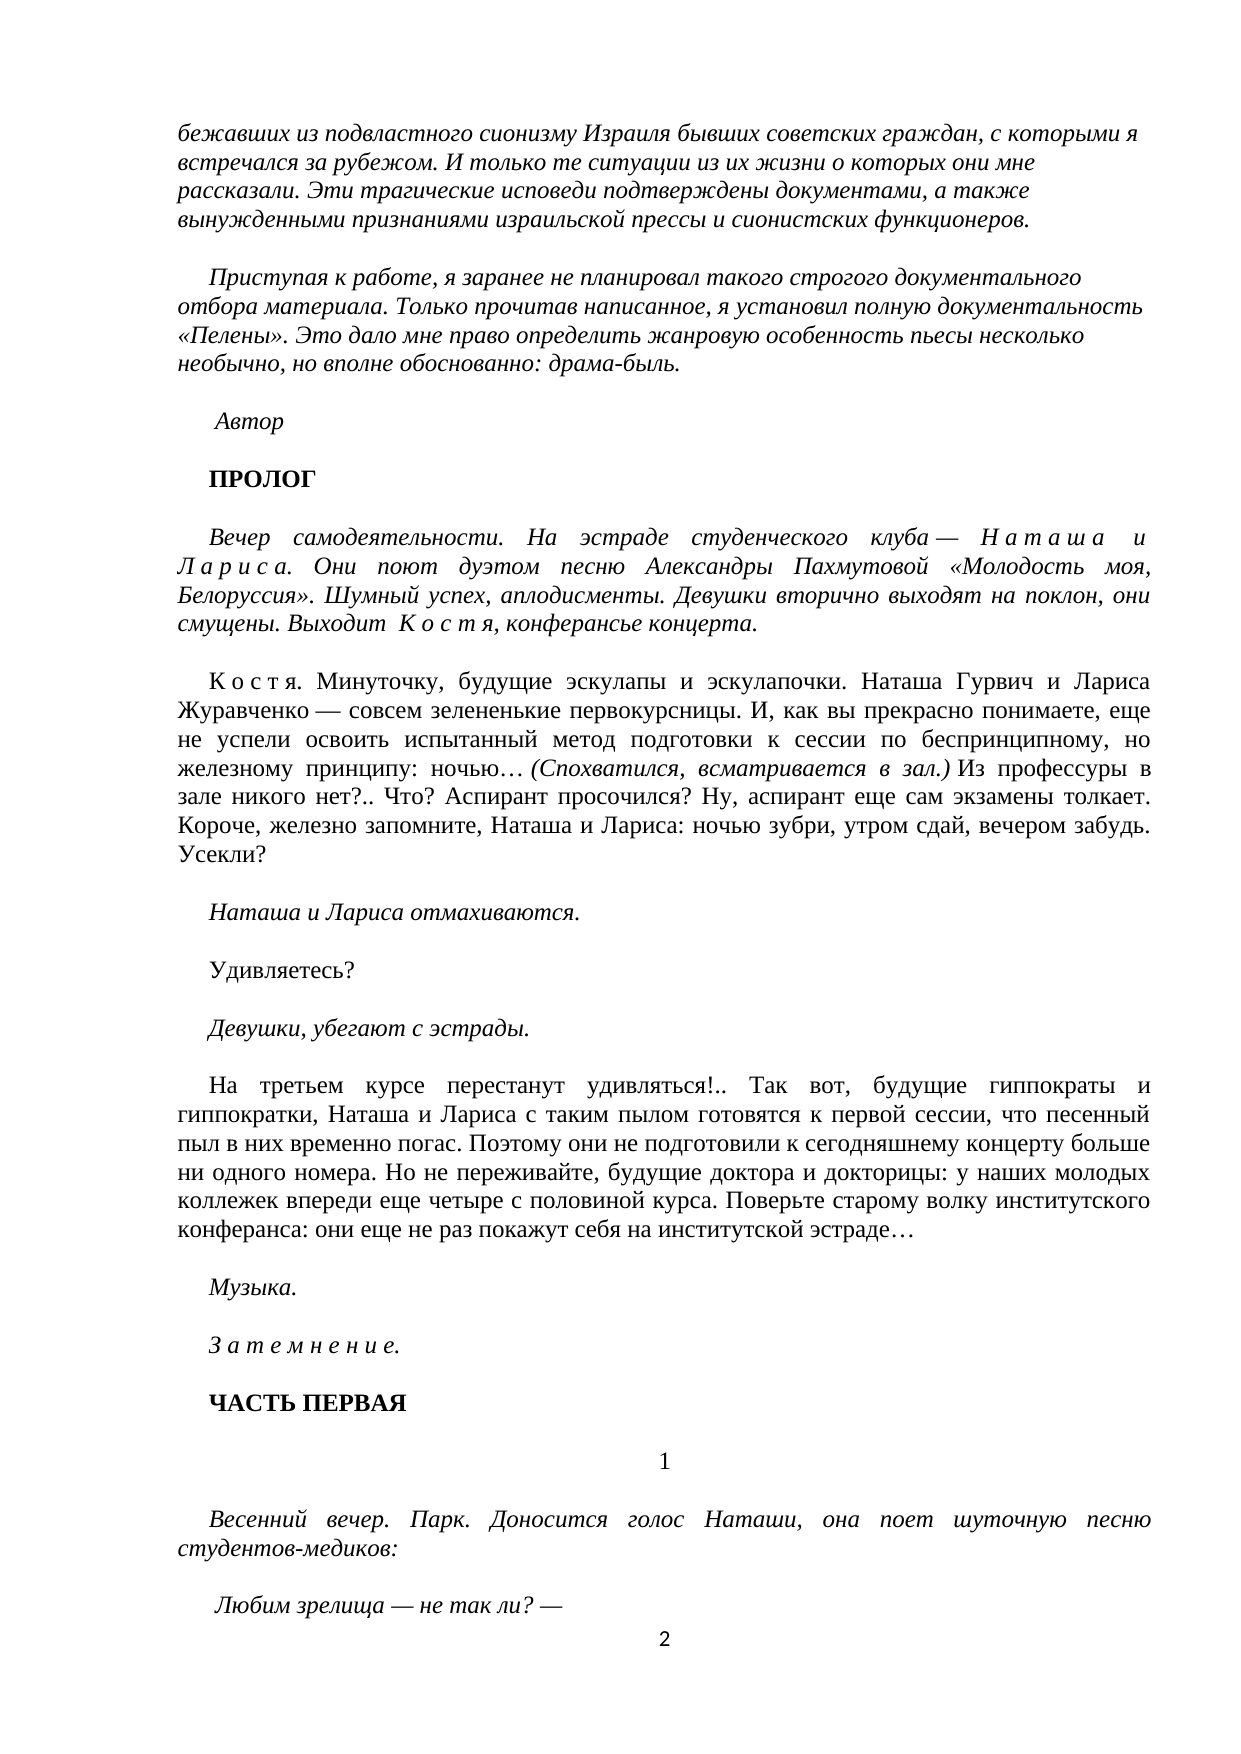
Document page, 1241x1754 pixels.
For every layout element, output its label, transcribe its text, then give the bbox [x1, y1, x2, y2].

text Приступая к работе, я заранее не планировал такого строгого документального отбора материала. Только прочитав написанное, я установил полную документальность «Пелены». Это дало мне право определить жанровую особенность пьесы несколько необычно, но вполне обоснованно: драма-быль. [177, 262, 1152, 377]
text Автор [177, 406, 1152, 435]
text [177, 118, 1152, 233]
text Любим зрелища — не так ли? — [177, 1591, 1152, 1619]
text Вечер самодеятельности. На эстраде студенческого клуба — Н а т а ш а и Л а р и с а. Они поют дуэтом песню Александры Пахмутовой «Молодость моя, Белоруссия». Шумный успех, аплодисменты. Девушки вторично выходят на поклон, они смущены. Выходит К о с т я, конферансье концерта. [177, 522, 1152, 637]
text ПРОЛОГ [177, 464, 1152, 493]
text 1 [177, 1446, 1152, 1475]
text Весенний вечер. Парк. Доносится голос Наташи, она поет шуточную песню студентов-медиков: [177, 1504, 1152, 1561]
text На третьем курсе перестанут удивляться!.. Так вот, будущие гиппократы и гиппократки, Наташа и Лариса с таким пылом готовятся к первой сессии, что песенный пыл в них временно погас. Поэтому они не подготовили к сегодняшнему концерту больше ни одного номера. Но не переживайте, будущие доктора и докторицы: у наших молодых коллежек впереди еще четыре с половиной курса. Поверьте старому волку институтского конферанса: они еще не раз покажут себя на институтской эстраде… [177, 1071, 1152, 1243]
text К о с т я. Минуточку, будущие эскулапы и эскулапочки. Наташа Гурвич и Лариса Журавченко — совсем зелененькие первокурсницы. И, как вы прекрасно понимаете, еще не успели освоить испытанный метод подготовки к сессии по беспринципному, но железному принципу: ночью… (Спохватился, всматривается в зал.) Из профессуры в зале никого нет?.. Что? Аспирант просочился? Ну, аспирант еще сам экзамены толкает. Короче, железно запомните, Наташа и Лариса: ночью зубри, утром сдай, вечером забудь. Усекли? [177, 666, 1152, 868]
text Девушки, убегают с эстрады. [177, 1013, 1152, 1041]
text Удивляетесь? [177, 955, 1152, 983]
text Музыка. [177, 1272, 1152, 1301]
text Наташа и Лариса отмахиваются. [177, 897, 1152, 926]
text З а т е м н е н и е. [177, 1330, 1152, 1359]
text ЧАСТЬ ПЕРВАЯ [177, 1388, 1152, 1417]
